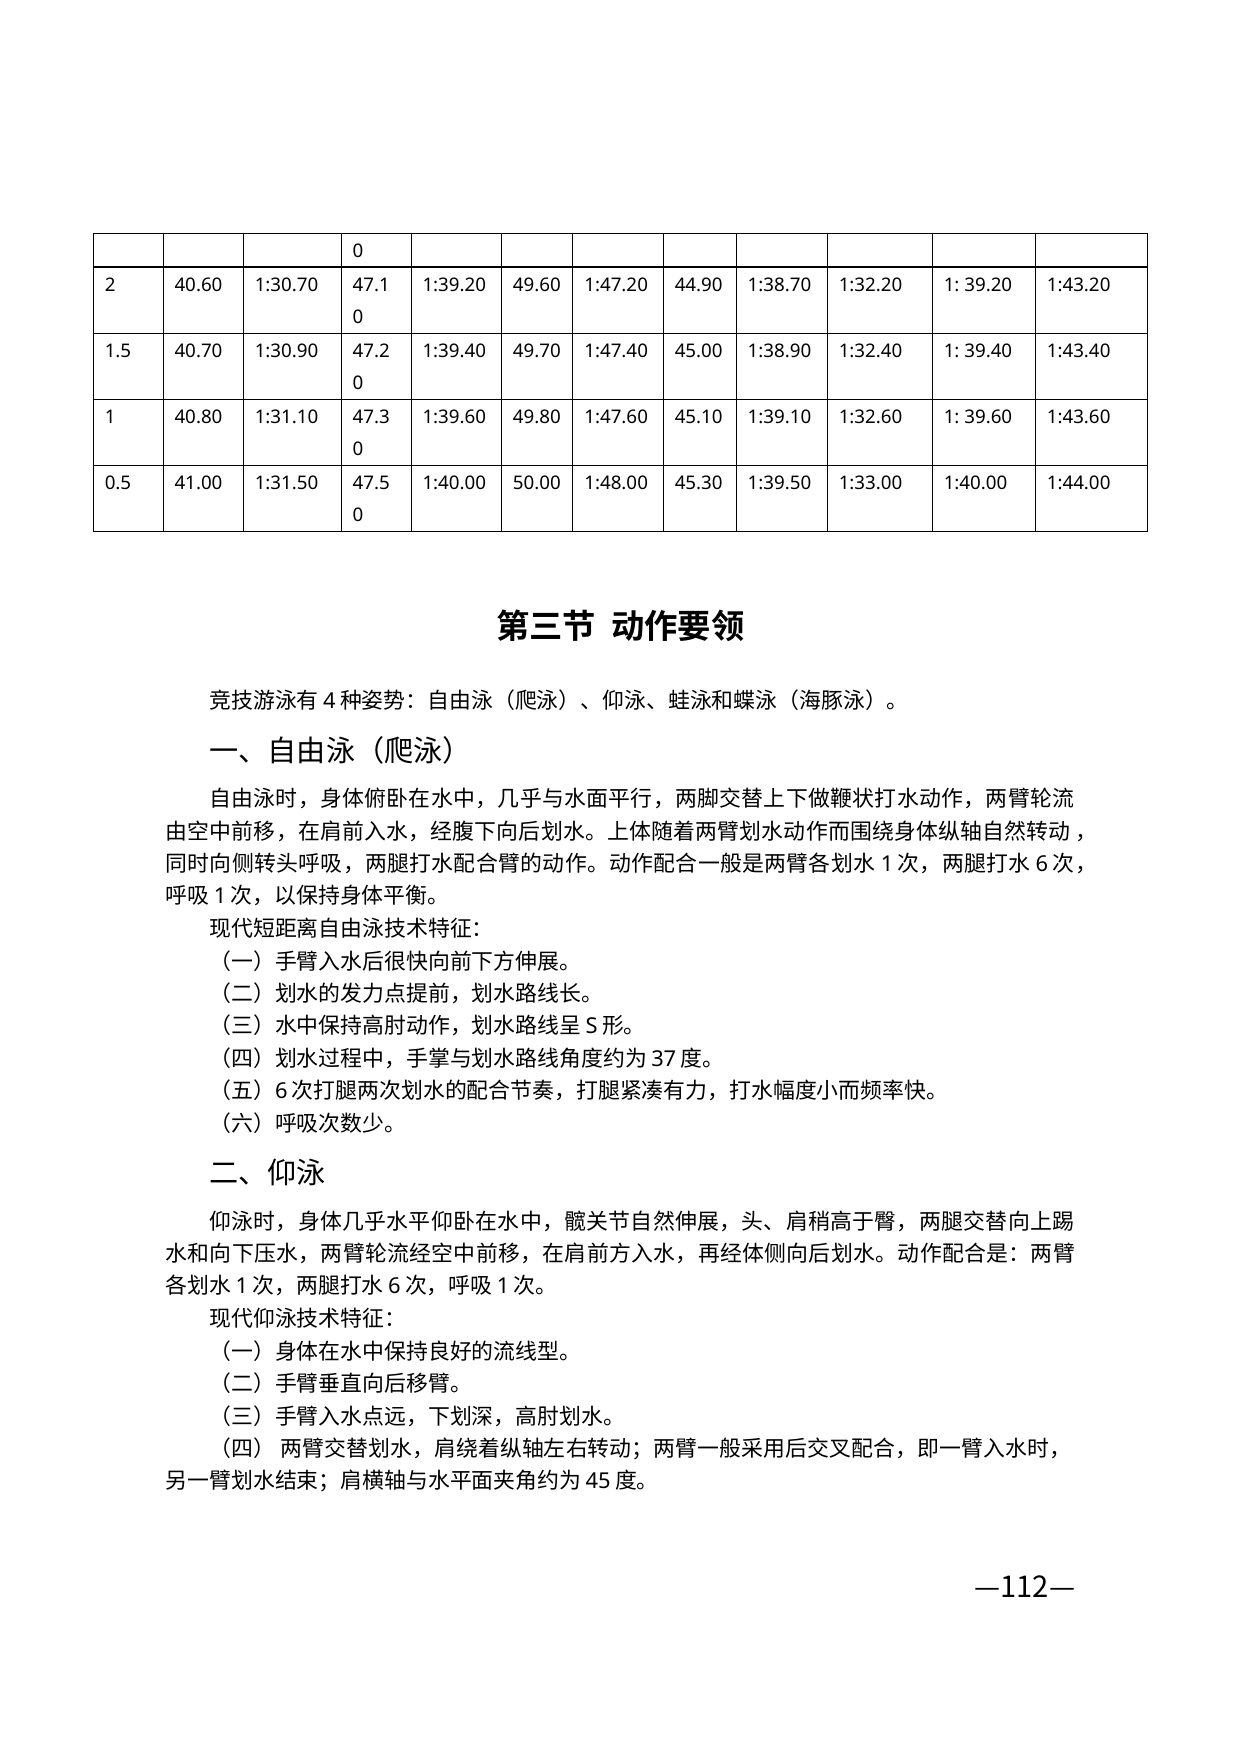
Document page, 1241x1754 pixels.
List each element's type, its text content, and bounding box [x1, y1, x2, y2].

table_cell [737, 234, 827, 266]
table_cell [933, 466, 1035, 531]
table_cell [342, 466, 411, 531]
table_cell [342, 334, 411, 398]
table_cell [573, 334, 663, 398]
subtitle 第三节 动作要领 [165, 591, 1075, 656]
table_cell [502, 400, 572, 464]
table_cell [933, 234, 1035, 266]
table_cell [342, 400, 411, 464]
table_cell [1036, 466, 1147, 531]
text （五）6次打腿两次划水的配合节奏，打腿紧凑有力，打水幅度小而频率快。 [165, 1073, 1075, 1106]
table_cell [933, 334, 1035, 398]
text （四）划水过程中，手掌与划水路线角度约为37度。 [165, 1041, 1075, 1073]
text （二）划水的发力点提前，划水路线长。 [165, 976, 1075, 1008]
text （四） 两臂交替划水，肩绕着纵轴左右转动；两臂一般采用后交叉配合，即一臂入水时，另一臂划水结束；肩横轴与水平面夹角约为45度。 [165, 1431, 1075, 1496]
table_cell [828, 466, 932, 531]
text 一、自由泳（爬泳） [165, 716, 1075, 781]
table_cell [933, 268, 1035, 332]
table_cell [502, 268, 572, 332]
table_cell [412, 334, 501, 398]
text 仰泳时，身体几乎水平仰卧在水中，髋关节自然伸展，头、肩稍高于臀，两腿交替向上踢水和向下压水，两臂轮流经空中前移，在肩前方入水，再经体侧向后划水。动作配合是：两臂各划水1次，两腿打水6次，呼吸1次。 [165, 1203, 1075, 1301]
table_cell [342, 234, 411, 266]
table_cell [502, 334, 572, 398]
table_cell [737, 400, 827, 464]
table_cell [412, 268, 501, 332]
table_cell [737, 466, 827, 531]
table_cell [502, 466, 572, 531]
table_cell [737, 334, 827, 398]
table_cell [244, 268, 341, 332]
text 自由泳时，身体俯卧在水中，几乎与水面平行，两脚交替上下做鞭状打水动作，两臂轮流由空中前移，在肩前入水，经腹下向后划水。上体随着两臂划水动作而围绕身体纵轴自然转动，同时向侧转头呼吸，两腿打水配合臂的动作。动作配合一般是两臂各划水1次，两腿打水6次，呼吸1次，以保持身体平衡。 [165, 781, 1075, 911]
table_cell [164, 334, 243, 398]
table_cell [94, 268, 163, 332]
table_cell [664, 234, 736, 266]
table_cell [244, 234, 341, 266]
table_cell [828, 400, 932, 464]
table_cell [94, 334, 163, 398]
text 现代短距离自由泳技术特征： [165, 911, 1075, 943]
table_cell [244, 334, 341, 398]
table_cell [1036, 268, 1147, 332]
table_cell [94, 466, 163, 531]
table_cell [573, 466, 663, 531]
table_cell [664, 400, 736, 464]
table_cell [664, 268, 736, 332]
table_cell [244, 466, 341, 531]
text 竞技游泳有4种姿势：自由泳（爬泳）、仰泳、蛙泳和蝶泳（海豚泳）。 [165, 683, 1075, 716]
text （一）身体在水中保持良好的流线型。 [165, 1333, 1075, 1366]
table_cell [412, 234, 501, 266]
text （六）呼吸次数少。 [165, 1106, 1075, 1138]
text （一）手臂入水后很快向前下方伸展。 [165, 943, 1075, 976]
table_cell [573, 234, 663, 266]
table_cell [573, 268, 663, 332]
text 二、仰泳 [165, 1138, 1075, 1203]
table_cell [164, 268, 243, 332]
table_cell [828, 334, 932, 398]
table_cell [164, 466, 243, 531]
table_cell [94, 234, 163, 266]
text （二）手臂垂直向后移臂。 [165, 1366, 1075, 1398]
text （三）水中保持高肘动作，划水路线呈S形。 [165, 1008, 1075, 1041]
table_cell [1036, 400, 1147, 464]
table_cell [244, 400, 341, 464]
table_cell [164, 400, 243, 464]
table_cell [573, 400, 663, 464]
text 现代仰泳技术特征： [165, 1301, 1075, 1333]
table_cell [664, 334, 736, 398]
text （三）手臂入水点远，下划深，高肘划水。 [165, 1398, 1075, 1431]
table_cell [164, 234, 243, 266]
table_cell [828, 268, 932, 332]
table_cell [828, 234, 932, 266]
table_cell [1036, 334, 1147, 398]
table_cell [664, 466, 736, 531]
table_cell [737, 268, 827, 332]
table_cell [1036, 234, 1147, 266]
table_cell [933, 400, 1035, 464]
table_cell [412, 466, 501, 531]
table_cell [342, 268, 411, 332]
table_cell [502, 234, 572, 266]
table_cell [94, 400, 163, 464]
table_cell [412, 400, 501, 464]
